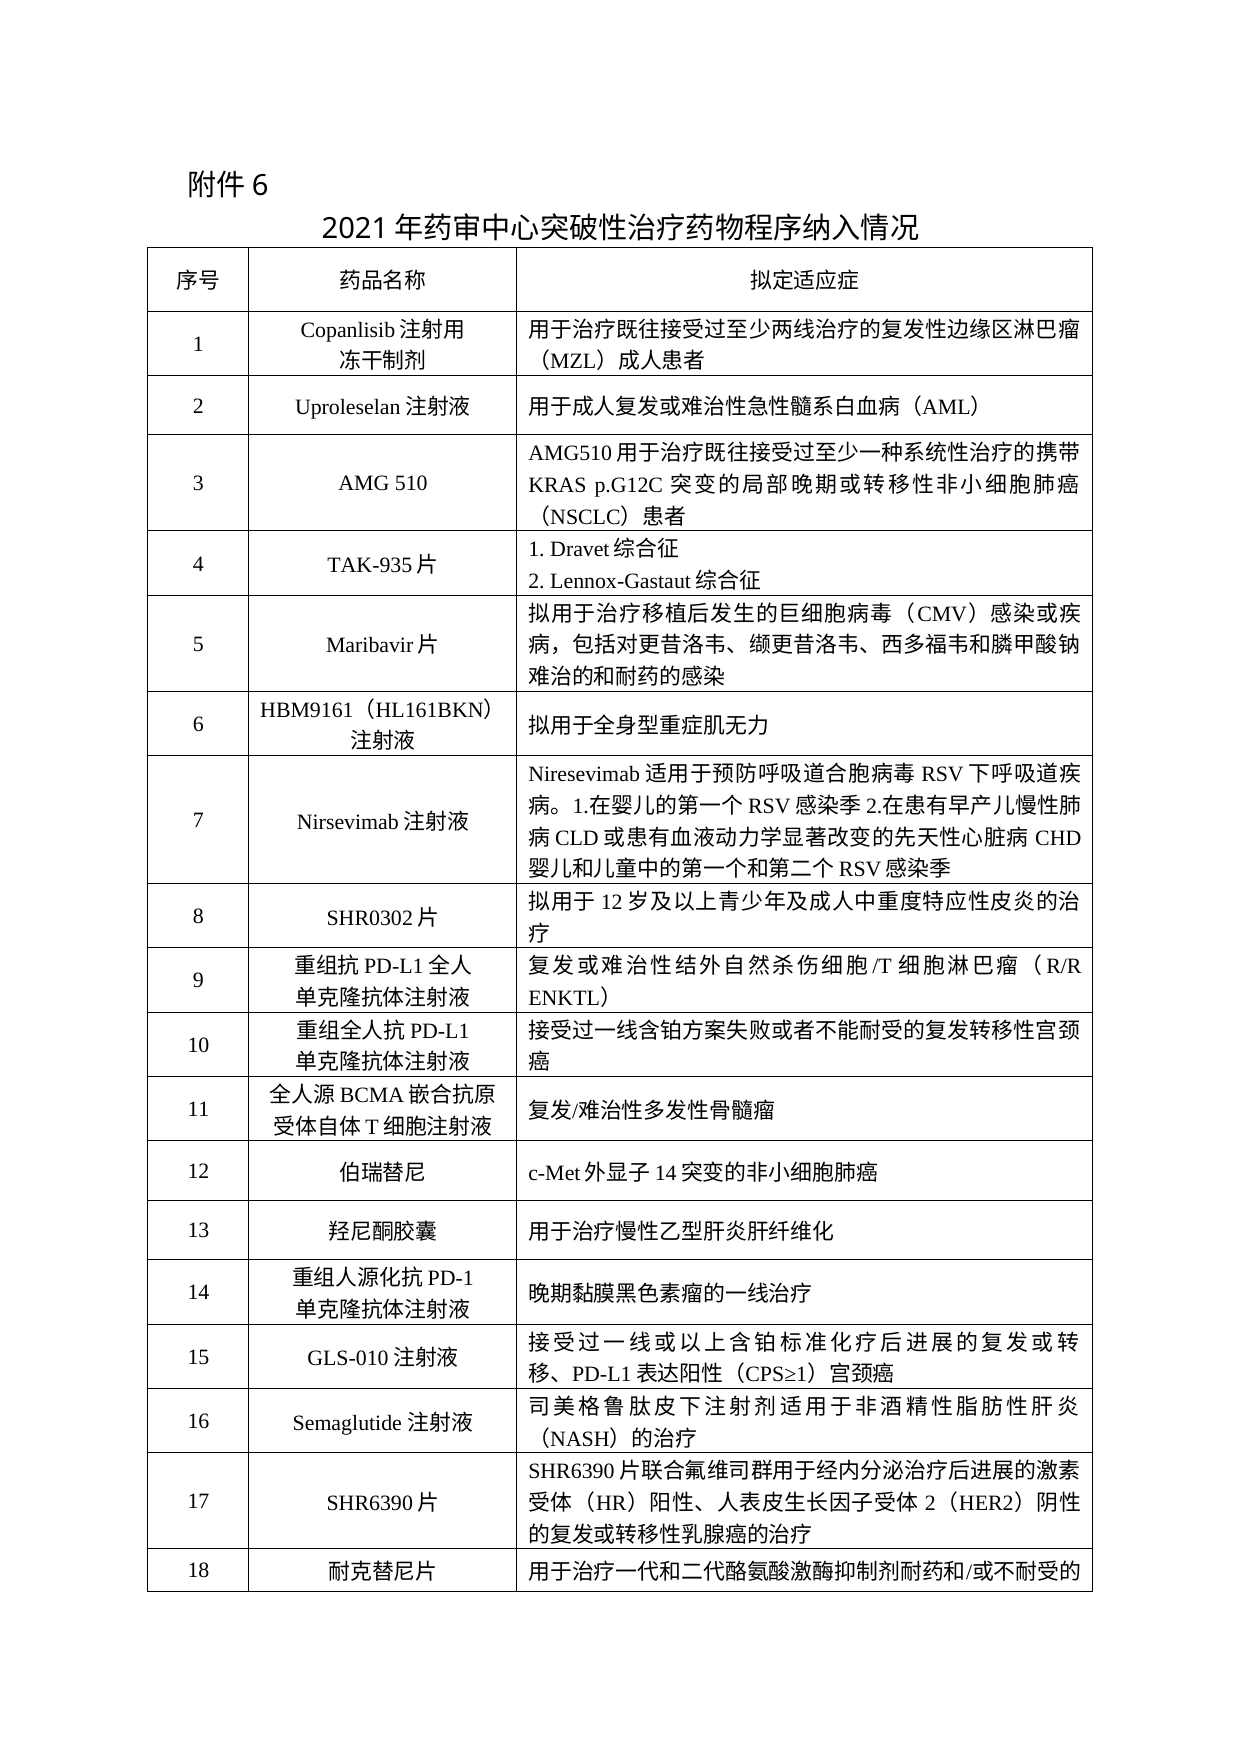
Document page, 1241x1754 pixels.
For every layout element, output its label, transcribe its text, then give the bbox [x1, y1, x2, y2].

table_cell 1. Dravet综合征 2. Lennox-Gastaut综合征 [517, 531, 1092, 595]
table_cell 全人源BCMA嵌合抗原 受体自体T细胞注射液 [249, 1077, 516, 1140]
table_cell 12 [148, 1141, 248, 1200]
table_cell GLS-010注射液 [249, 1325, 516, 1388]
table_cell 1 [148, 312, 248, 375]
table_cell 9 [148, 948, 248, 1012]
table_cell 3 [148, 435, 248, 530]
table_cell AMG 510 [249, 435, 516, 530]
table_cell 17 [148, 1453, 248, 1548]
table_cell SHR6390片联合氟维司群用于经内分泌治疗后进展的激素受体（HR）阳性、人表皮生长因子受体2（HER2）阴性的复发或转移性乳腺癌的治疗 [517, 1453, 1092, 1548]
table_cell Uproleselan注射液 [249, 376, 516, 434]
table_cell 重组全人抗PD-L1 单克隆抗体注射液 [249, 1013, 516, 1076]
table_cell 用于治疗慢性乙型肝炎肝纤维化 [517, 1201, 1092, 1259]
table_cell Nirsevimab注射液 [249, 756, 516, 883]
table_cell 复发/难治性多发性骨髓瘤 [517, 1077, 1092, 1140]
table_header 拟定适应症 [517, 248, 1092, 311]
table_cell c-Met外显子14突变的非小细胞肺癌 [517, 1141, 1092, 1200]
table_cell 重组人源化抗PD-1 单克隆抗体注射液 [249, 1260, 516, 1323]
table_cell 10 [148, 1013, 248, 1076]
table_cell 重组抗PD-L1全人 单克隆抗体注射液 [249, 948, 516, 1012]
table_cell 15 [148, 1325, 248, 1388]
table_cell SHR6390片 [249, 1453, 516, 1548]
table_cell 14 [148, 1260, 248, 1323]
text 附件6 [187, 162, 1053, 204]
table_cell 用于成人复发或难治性急性髓系白血病（AML） [517, 376, 1092, 434]
table_cell 耐克替尼片 [249, 1549, 516, 1591]
table_cell 晚期黏膜黑色素瘤的一线治疗 [517, 1260, 1092, 1323]
table_cell Semaglutide 注射液 [249, 1389, 516, 1452]
table_cell SHR0302片 [249, 884, 516, 947]
table_cell 用于治疗既往接受过至少两线治疗的复发性边缘区淋巴瘤（MZL）成人患者 [517, 312, 1092, 375]
table_cell 4 [148, 531, 248, 595]
table_cell 伯瑞替尼 [249, 1141, 516, 1200]
table_cell 5 [148, 596, 248, 691]
table_cell 7 [148, 756, 248, 883]
table_cell 复发或难治性结外自然杀伤细胞/T细胞淋巴瘤（R/R ENKTL） [517, 948, 1092, 1012]
table_cell 司美格鲁肽皮下注射剂适用于非酒精性脂肪性肝炎（NASH）的治疗 [517, 1389, 1092, 1452]
table_cell 8 [148, 884, 248, 947]
table_cell AMG510用于治疗既往接受过至少一种系统性治疗的携带KRAS p.G12C突变的局部晚期或转移性非小细胞肺癌（NSCLC）患者 [517, 435, 1092, 530]
table_cell Niresevimab适用于预防呼吸道合胞病毒RSV下呼吸道疾病。1.在婴儿的第一个RSV感染季2.在患有早产儿慢性肺病CLD或患有血液动力学显著改变的先天性心脏病CHD婴儿和儿童中的第一个和第二个RSV感染季 [517, 756, 1092, 883]
table_cell 16 [148, 1389, 248, 1452]
table_cell 11 [148, 1077, 248, 1140]
table_cell 13 [148, 1201, 248, 1259]
text 2021年药审中心突破性治疗药物程序纳入情况 [187, 204, 1053, 247]
table_cell 羟尼酮胶囊 [249, 1201, 516, 1259]
table_cell 6 [148, 692, 248, 755]
table_cell 拟用于12岁及以上青少年及成人中重度特应性皮炎的治疗 [517, 884, 1092, 947]
table_cell 2 [148, 376, 248, 434]
table_cell 拟用于全身型重症肌无力 [517, 692, 1092, 755]
table_cell TAK-935片 [249, 531, 516, 595]
table_cell 接受过一线或以上含铂标准化疗后进展的复发或转移、PD-L1表达阳性（CPS≥1）宫颈癌 [517, 1325, 1092, 1388]
table_header 药品名称 [249, 248, 516, 311]
table_cell HBM9161（HL161BKN）注射液 [249, 692, 516, 755]
table_cell 接受过一线含铂方案失败或者不能耐受的复发转移性宫颈癌 [517, 1013, 1092, 1076]
table_cell 用于治疗一代和二代酪氨酸激酶抑制剂耐药和/或不耐受的慢性期慢性髓性白血病患者 [517, 1549, 1092, 1591]
table_cell 拟用于治疗移植后发生的巨细胞病毒（CMV）感染或疾病，包括对更昔洛韦、缬更昔洛韦、西多福韦和膦甲酸钠难治的和耐药的感染 [517, 596, 1092, 691]
table_cell Copanlisib注射用 冻干制剂 [249, 312, 516, 375]
table_cell 18 [148, 1549, 248, 1591]
table_header 序号 [148, 248, 248, 311]
table_cell Maribavir片 [249, 596, 516, 691]
